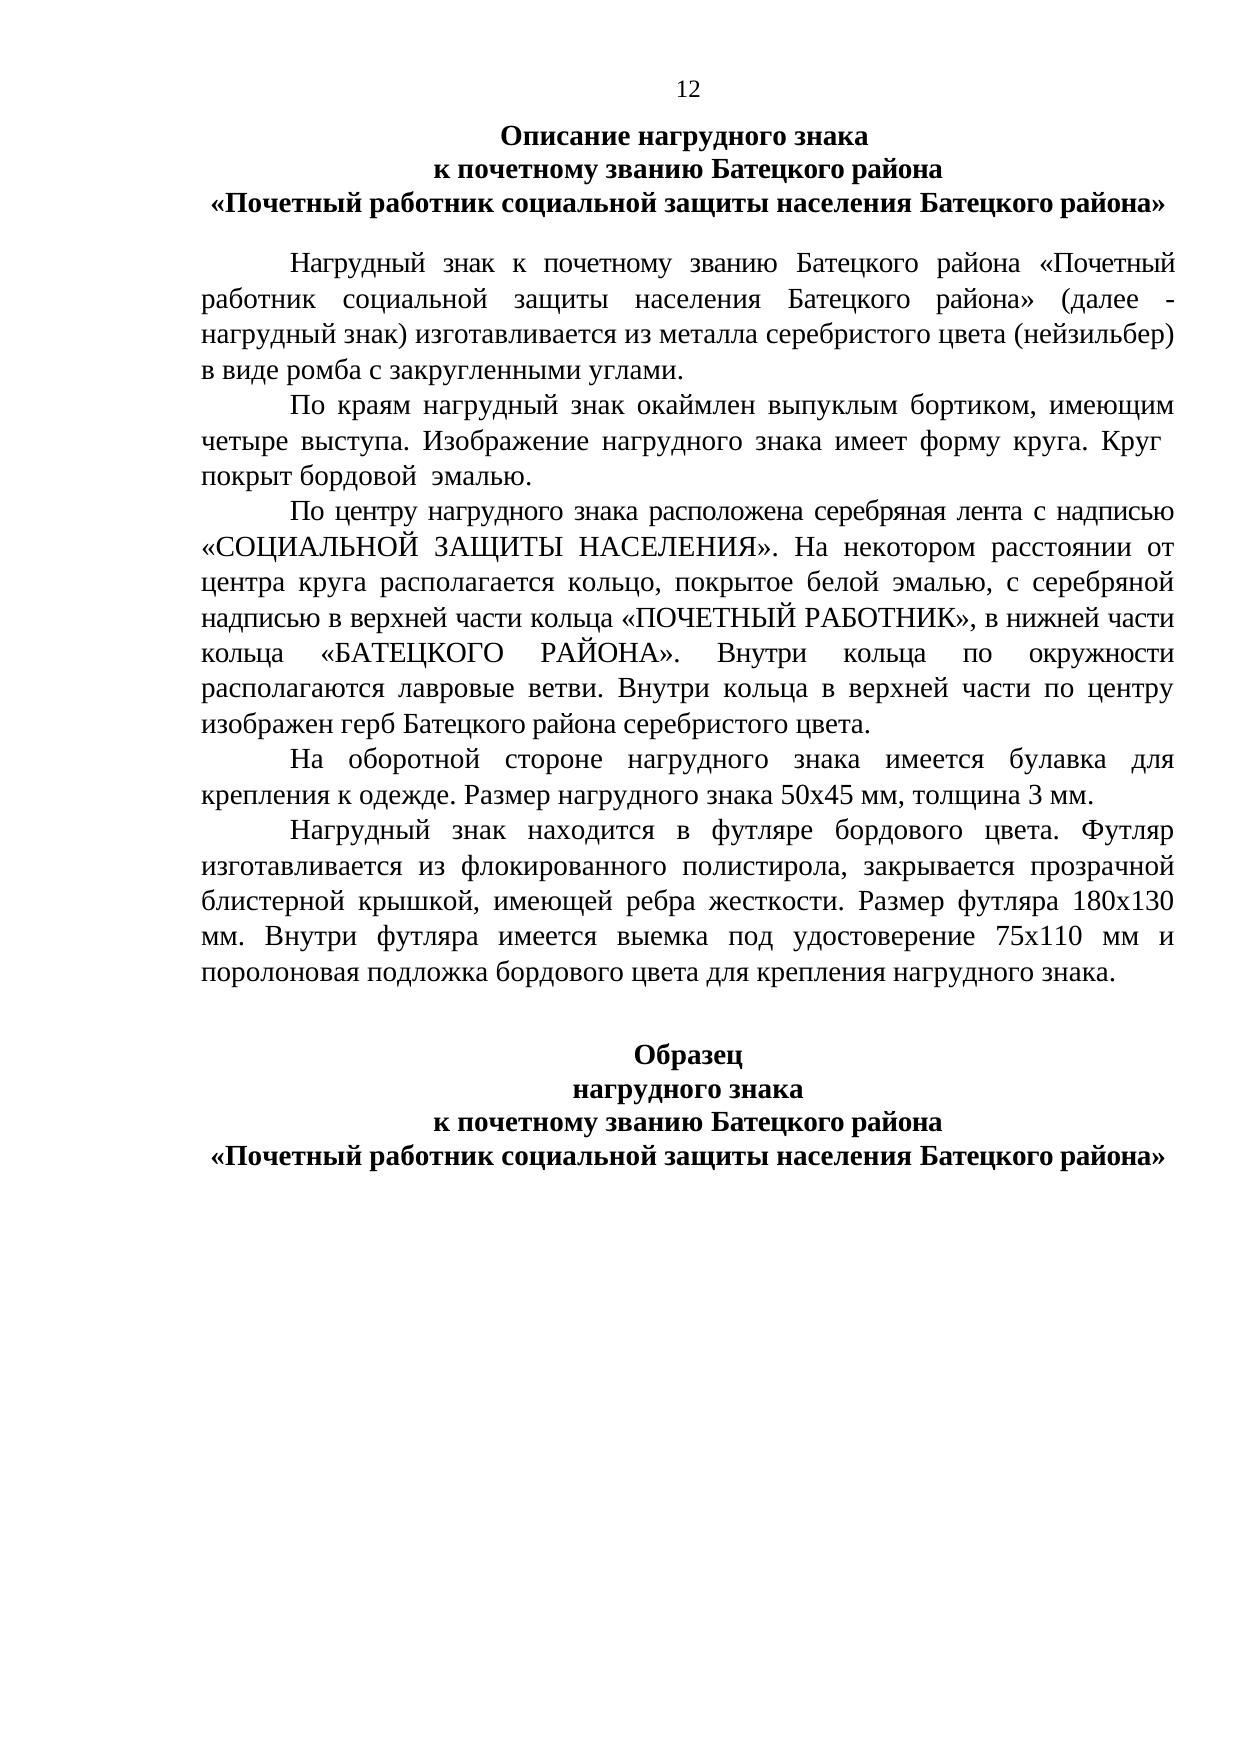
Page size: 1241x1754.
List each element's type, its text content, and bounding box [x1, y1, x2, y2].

text Нагрудный знак находится в футляре бордового цвета. Футляр изготавливается из флокированного полистирола, закрывается прозрачной блистерной крышкой, имеющей ребра жесткости. Размер футляра 180х. Внутри футляра имеется выемка под удостоверение 75х и поролоновая подложка бордового цвета для крепления нагрудного знака. [201, 810, 1175, 987]
text к почетному званию Батецкого района [201, 1104, 1175, 1138]
text На оборотной стороне нагрудного знака имеется булавка для крепления к одежде. Размер нагрудного знака 50х, толщина . [201, 739, 1175, 810]
text Нагрудный знак к почетному званию Батецкого района «Почетный работник социальной защиты населения Батецкого района» (далее - нагрудный знак) изготавливается из металла серебристого цвета (нейзильбер) в виде ромба с закругленными углами. [201, 244, 1175, 385]
text Образец [201, 1037, 1175, 1071]
text «Почетный работник социальной защиты населения Батецкого района» [201, 1138, 1175, 1172]
text Описание нагрудного знака к почетному званию Батецкого района «Почетный работник социальной защиты населения Батецкого района» [201, 118, 1175, 219]
text нагрудного знака [201, 1071, 1175, 1104]
text По центру нагрудного знака расположена серебряная лента с надписью «СОЦИАЛЬНОЙ ЗАЩИТЫ НАСЕЛЕНИЯ». На некотором расстоянии от центра круга располагается кольцо, покрытое белой эмалью, с серебряной надписью в верхней части кольца «ПОЧЕТНЫЙ РАБОТНИК», в нижней части кольца «БАТЕЦКОГО РАЙОНА». Внутри кольца по окружности располагаются лавровые ветви. Внутри кольца в верхней части по центру изображен герб Батецкого района серебристого цвета. [201, 492, 1175, 739]
text По краям нагрудный знак окаймлен выпуклым бортиком, имеющим четыре выступа. Изображение нагрудного знака имеет форму круга. Круг покрыт бордовой эмалью. [201, 385, 1175, 492]
